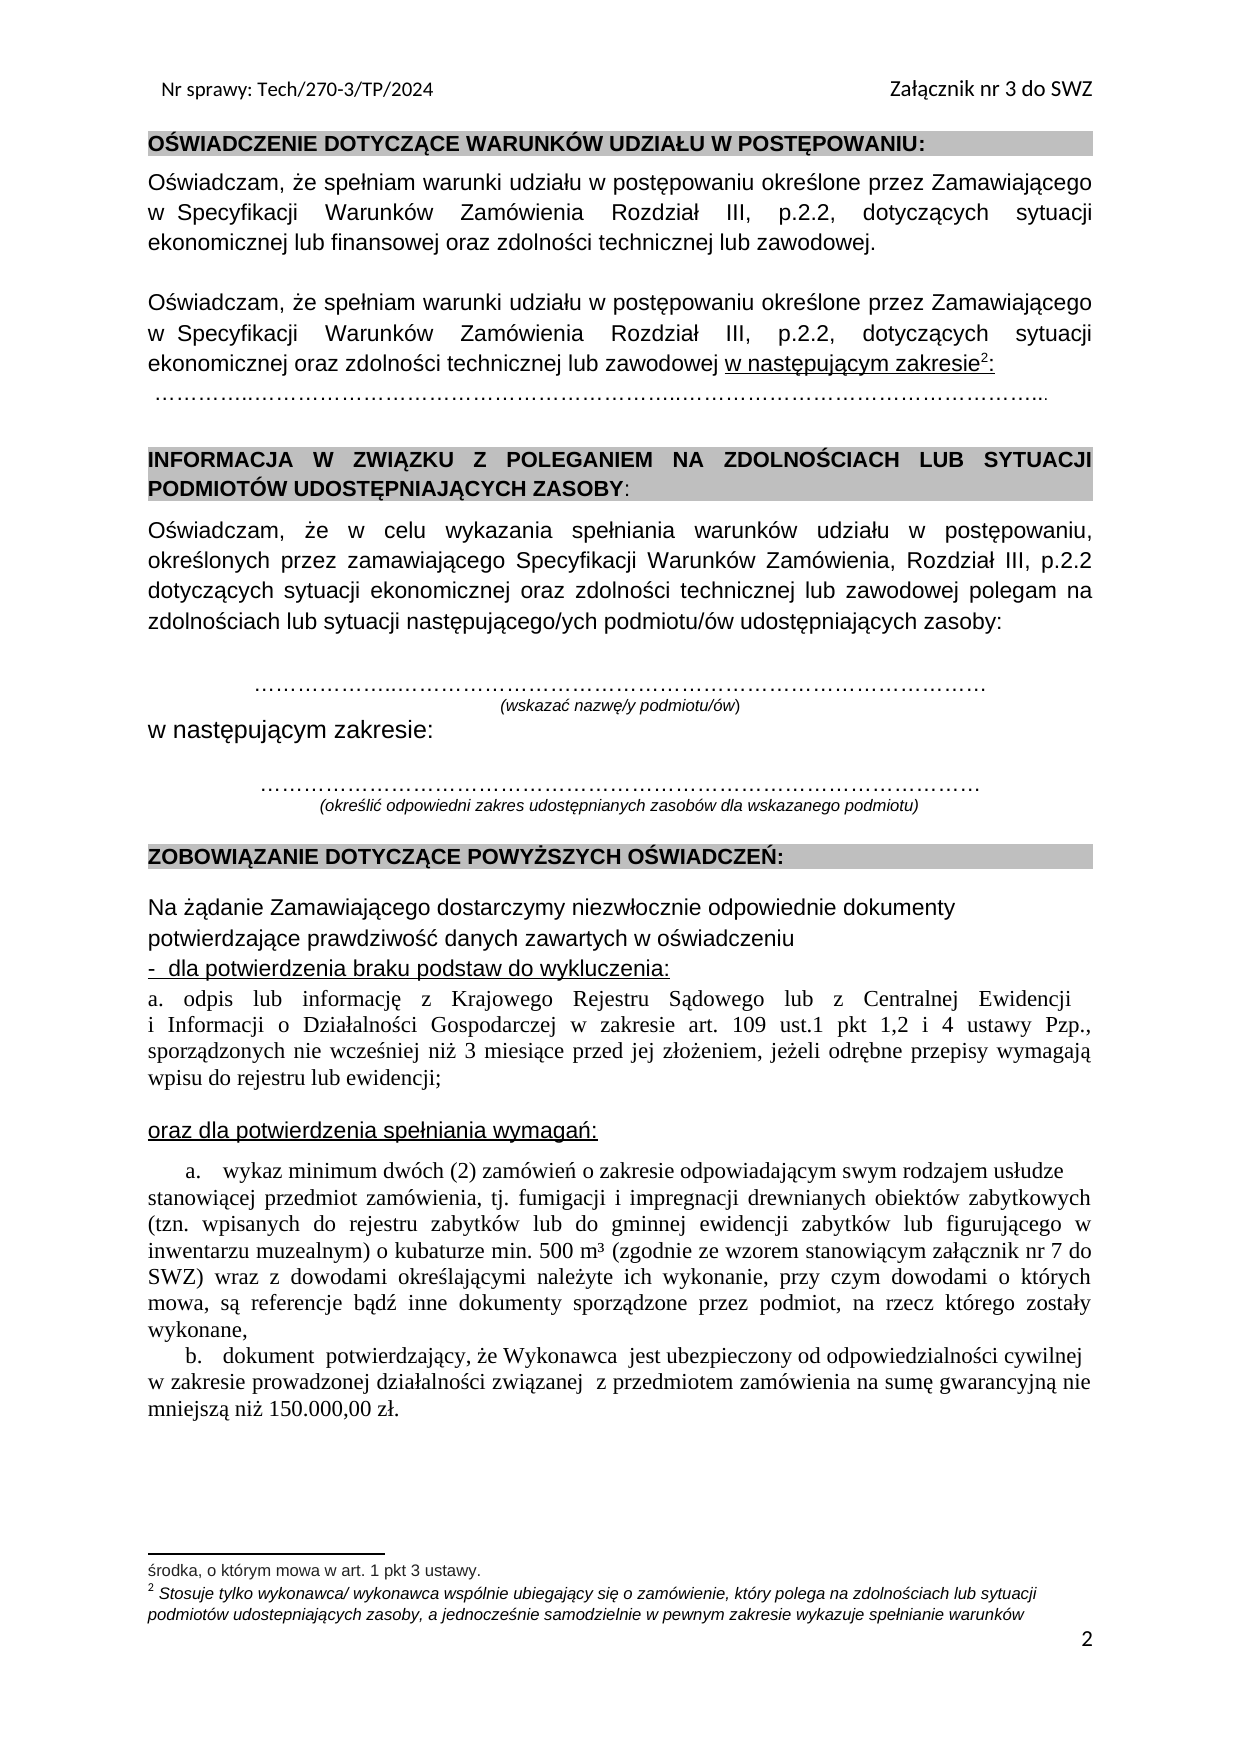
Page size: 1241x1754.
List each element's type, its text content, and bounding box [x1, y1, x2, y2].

text ZOBOWIĄZANIE DOTYCZĄCE POWYŻSZYCH OŚWIADCZEŃ: [148, 844, 1093, 869]
text - dla potwierdzenia braku podstaw do wykluczenia: [148, 955, 1093, 981]
text stanowiącej przedmiot zamówienia, tj. fumigacji i impregnacji drewnianych obiektów zabytkowych (tzn. wpisanych do rejestru zabytków lub do gminnej ewidencji zabytków lub figurującego w inwentarzu muzealnym) o kubaturze min. 500 m³ (zgodnie ze wzorem stanowiącym załącznik nr 7 do SWZ) wraz z dowodami określającymi należyte ich wykonanie, przy czym dowodami o których mowa, są referencje bądź inne dokumenty sporządzone przez podmiot, na rzecz którego zostały wykonane, [148, 1184, 1093, 1342]
text ……………………………………………………………………………………… [148, 771, 1093, 796]
text w następującym zakresie: [148, 715, 1093, 744]
text Oświadczam, że spełniam warunki udziału w postępowaniu określone przez Zamawiającego w Specyfikacji Warunków Zamówienia Rozdział III, p.2.2, dotyczących sytuacji ekonomicznej lub finansowej oraz zdolności technicznej lub zawodowej. [148, 168, 1093, 255]
text oraz dla potwierdzenia spełniania wymagań: [148, 1117, 1093, 1143]
text …………..…………………………………………………..…………………………………………... [148, 380, 1093, 405]
text Oświadczam, że w celu wykazania spełniania warunków udziału w postępowaniu, określonych przez zamawiającego Specyfikacji Warunków Zamówienia, Rozdział III, p.2.2 dotyczących sytuacji ekonomicznej oraz zdolności technicznej lub zawodowej polegam na zdolnościach lub sytuacji następującego/ych podmiotu/ów udostępniających zasoby: [148, 517, 1093, 634]
text a. odpis lub informację z Krajowego Rejestru Sądowego lub z Centralnej Ewidencji i Informacji o Działalności Gospodarczej w zakresie art. 109 ust.1 pkt 1,2 i 4 ustawy Pzp., sporządzonych nie wcześniej niż 3 miesiące przed jej złożeniem, jeżeli odrębne przepisy wymagają wpisu do rejestru lub ewidencji; [148, 985, 1093, 1090]
list dokument potwierdzający, że Wykonawca jest ubezpieczony od odpowiedzialności cywilnej [185, 1342, 1093, 1368]
text Oświadczam, że spełniam warunki udziału w postępowaniu określone przez Zamawiającego w Specyfikacji Warunków Zamówienia Rozdział III, p.2.2, dotyczących sytuacji ekonomicznej oraz zdolności technicznej lub zawodowej w następującym zakresie: [148, 289, 1093, 376]
text INFORMACJA W ZWIĄZKU Z POLEGANIEM NA ZDOLNOŚCIACH LUB SYTUACJI PODMIOTÓW UDOSTĘPNIAJĄCYCH ZASOBY: [148, 447, 1093, 501]
text (określić odpowiedni zakres udostępnianych zasobów dla wskazanego podmiotu) [148, 796, 1093, 815]
text (wskazać nazwę/y podmiotu/ów) [148, 696, 1093, 715]
text ………………..……………………………………………………………………… [148, 671, 1093, 696]
text OŚWIADCZENIE DOTYCZĄCE WARUNKÓW UDZIAŁU W POSTĘPOWANIU: [148, 131, 1093, 156]
text w zakresie prowadzonej działalności związanej z przedmiotem zamówienia na sumę gwarancyjną nie mniejszą niż 150.000,00 zł. [148, 1368, 1093, 1421]
text Na żądanie Zamawiającego dostarczymy niezwłocznie odpowiednie dokumenty potwierdzające prawdziwość danych zawartych w oświadczeniu [148, 894, 1093, 951]
list wykaz minimum dwóch (2) zamówień o zakresie odpowiadającym swym rodzajem usłudze [185, 1158, 1093, 1184]
